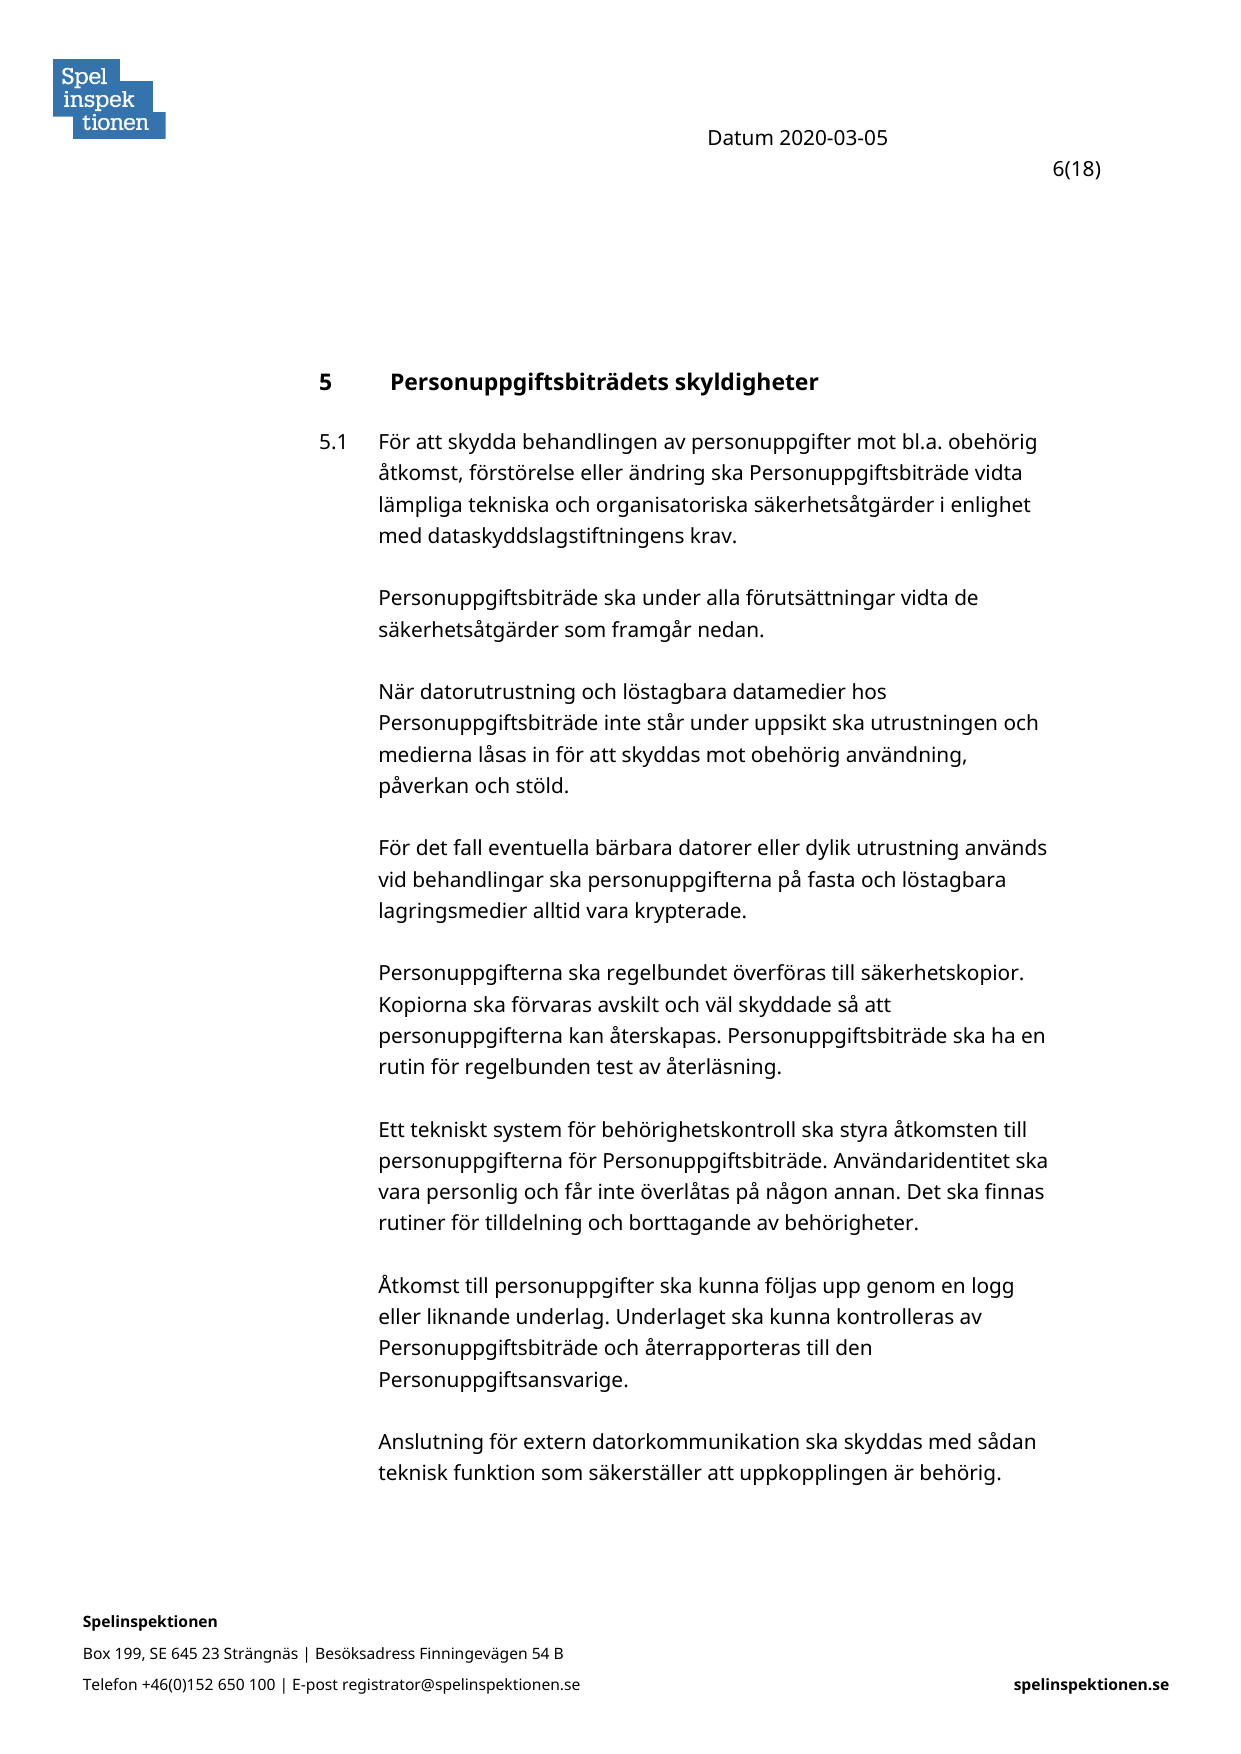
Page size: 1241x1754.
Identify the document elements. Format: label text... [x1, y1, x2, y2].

text Personuppgiftsbiträde ska under alla förutsättningar vidta de säkerhetsåtgärder som framgår nedan. [378, 581, 1057, 643]
text 5.1 För att skydda behandlingen av personuppgifter mot bl.a. obehörig åtkomst, förstörelse eller ändring ska Personuppgiftsbiträde vidta lämpliga tekniska och organisatoriska säkerhetsåtgärder i enlighet med dataskyddslagstiftningens krav. [319, 424, 1057, 549]
subtitle Personuppgiftsbiträdets skyldigheter [319, 366, 1057, 397]
text Åtkomst till personuppgifter ska kunna följas upp genom en logg eller liknande underlag. Underlaget ska kunna kontrolleras av Personuppgiftsbiträde och återrapporteras till den Personuppgiftsansvarige. [378, 1268, 1057, 1393]
text Personuppgifterna ska regelbundet överföras till säkerhetskopior. Kopiorna ska förvaras avskilt och väl skyddade så att personuppgifterna kan återskapas. Personuppgiftsbiträde ska ha en rutin för regelbunden test av återläsning. [378, 956, 1057, 1081]
picture [53, 59, 166, 139]
text För det fall eventuella bärbara datorer eller dylik utrustning används vid behandlingar ska personuppgifterna på fasta och löstagbara lagringsmedier alltid vara krypterade. [378, 831, 1057, 924]
text Ett tekniskt system för behörighetskontroll ska styra åtkomsten till personuppgifterna för Personuppgiftsbiträde. Användaridentitet ska vara personlig och får inte överlåtas på någon annan. Det ska finnas rutiner för tilldelning och borttagande av behörigheter. [378, 1112, 1057, 1237]
text När datorutrustning och löstagbara datamedier hos Personuppgiftsbiträde inte står under uppsikt ska utrustningen och medierna låsas in för att skyddas mot obehörig användning, påverkan och stöld. [378, 674, 1057, 799]
text Anslutning för extern datorkommunikation ska skyddas med sådan teknisk funktion som säkerställer att uppkopplingen är behörig. [378, 1424, 1057, 1487]
